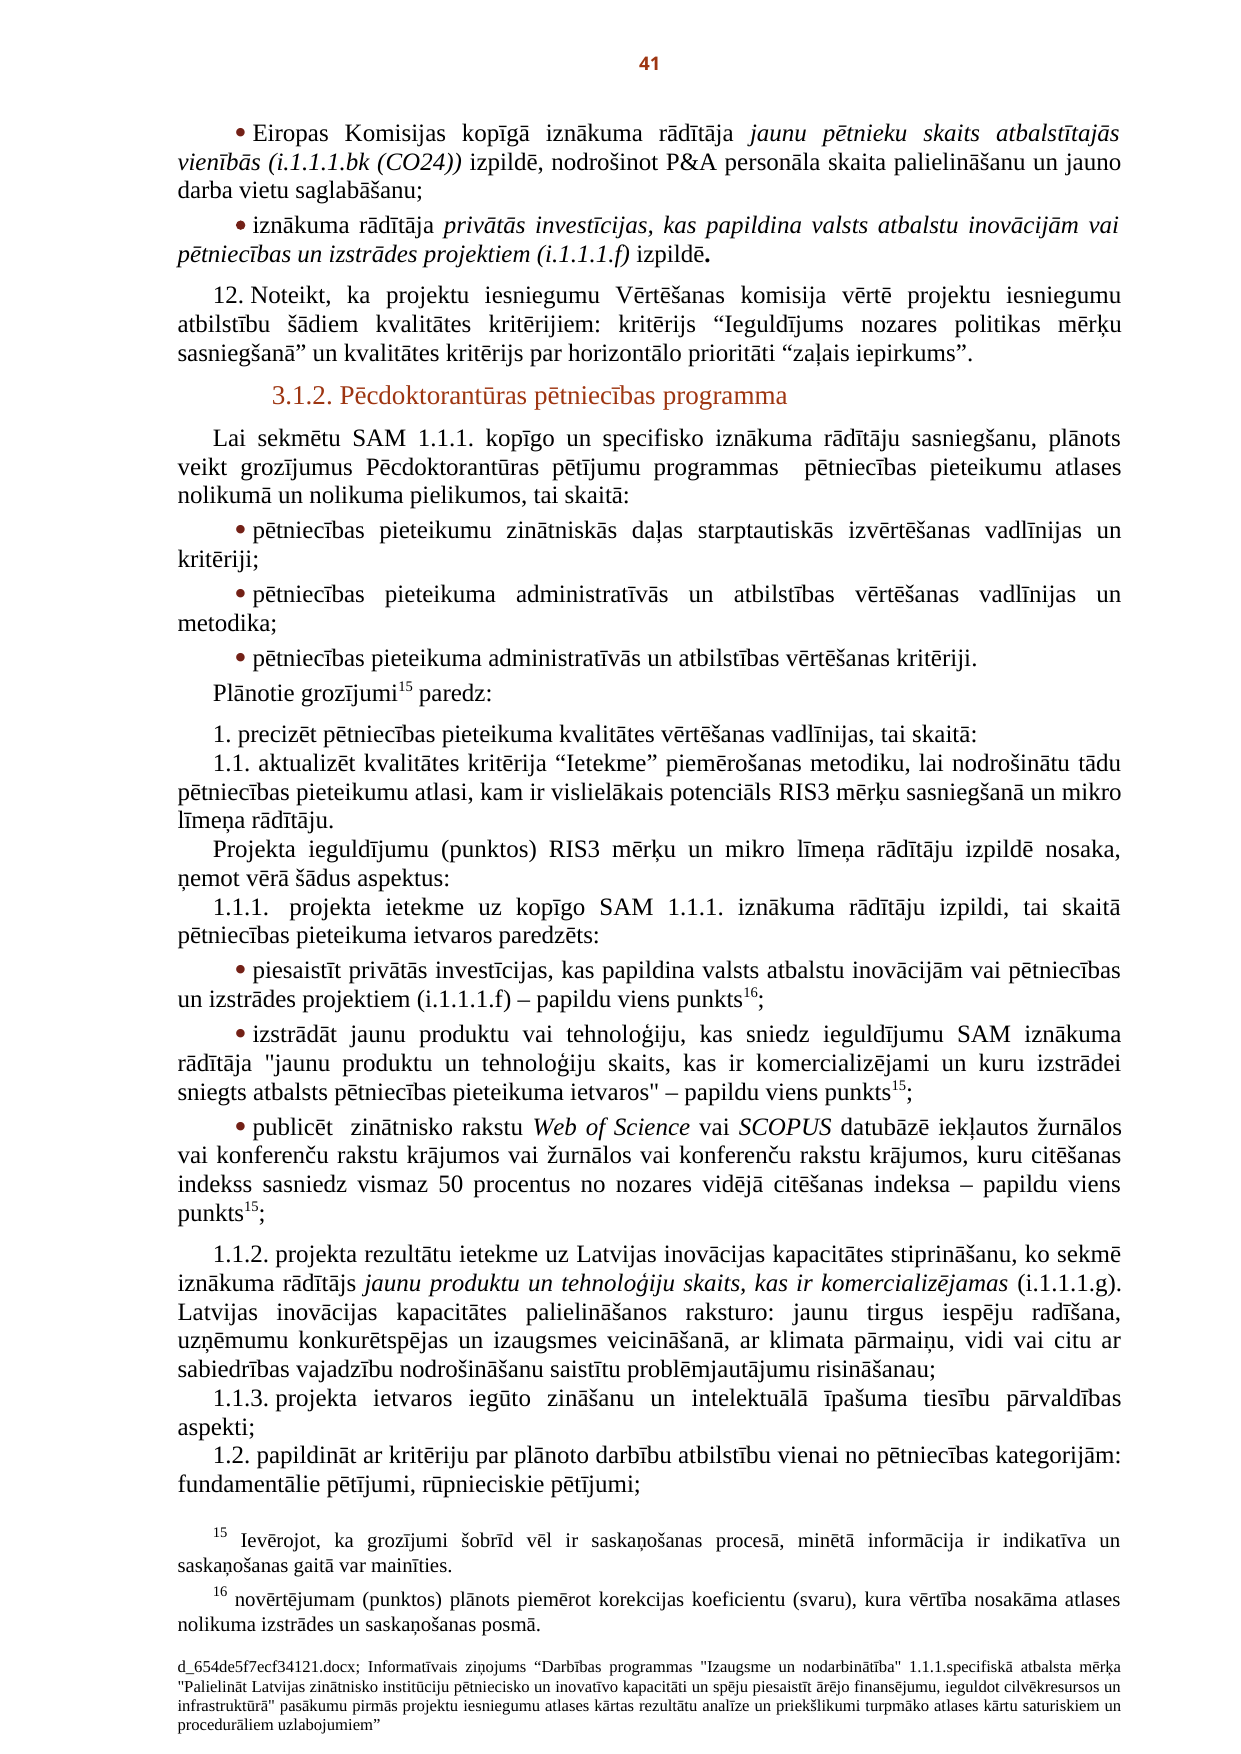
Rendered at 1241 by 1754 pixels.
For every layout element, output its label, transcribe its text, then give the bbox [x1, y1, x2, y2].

text Plānotie grozījumi paredz: [177, 678, 1122, 707]
list Projekta ieguldījumu (punktos) RIS3 mērķu un mikro līmeņa rādītāju izpildē nosaka, ņemot vērā šādus aspektus: [177, 834, 1122, 892]
text publicēt zinātnisko rakstu Web of Science vai SCOPUS datubāzē iekļautos žurnālos vai konferenču rakstu krājumos vai žurnālos vai konferenču rakstu krājumos, kuru citēšanas indekss sasniedz vismaz 50 procentus no nozares vidējā citēšanas indeksa – papildu viens punkts15; [177, 1112, 1122, 1227]
subtitle 3.1.2. Pēcdoktorantūras pētniecības programma [236, 379, 1122, 411]
list 12. Noteikt, ka projektu iesniegumu Vērtēšanas komisija vērtē projektu iesniegumu atbilstību šādiem kvalitātes kritērijiem: kritērijs “Ieguldījums nozares politikas mērķu sasniegšanā” un kvalitātes kritērijs par horizontālo prioritāti “zaļais iepirkums”. [177, 281, 1122, 367]
list 1.1.2. projekta rezultātu ietekme uz Latvijas inovācijas kapacitātes stiprināšanu, ko sekmē iznākuma rādītājs jaunu produktu un tehnoloģiju skaits, kas ir komercializējamas (i.1.1.1.g). Latvijas inovācijas kapacitātes palielināšanos raksturo: jaunu tirgus iespēju radīšana, uzņēmumu konkurētspējas un izaugsmes veicināšanā, ar klimata pārmaiņu, vidi vai citu ar sabiedrības vajadzību nodrošināšanu saistītu problēmjautājumu risināšanau; [177, 1239, 1122, 1383]
text Eiropas Komisijas kopīgā iznākuma rādītāja jaunu pētnieku skaits atbalstītajās vienībās (i.1.1.1.bk (CO24)) izpildē, nodrošinot P&A personāla skaita palielināšanu un jauno darba vietu saglabāšanu; [177, 118, 1122, 204]
text Lai sekmētu SAM 1.1.1. kopīgo un specifisko iznākuma rādītāju sasniegšanu, plānots veikt grozījumus Pēcdoktorantūras pētījumu programmas pētniecības pieteikumu atlases nolikumā un nolikuma pielikumos, tai skaitā: [177, 423, 1122, 509]
text iznākuma rādītāja privātās investīcijas, kas papildina valsts atbalstu inovācijām vai pētniecības un izstrādes projektiem (i.1.1.1.f) izpildē. [177, 211, 1122, 268]
list 1.2. papildināt ar kritēriju par plānoto darbību atbilstību vienai no pētniecības kategorijām: fundamentālie pētījumi, rūpnieciskie pētījumi; [177, 1441, 1122, 1498]
text pētniecības pieteikumu zinātniskās daļas starptautiskās izvērtēšanas vadlīnijas un kritēriji; [177, 516, 1122, 573]
text pētniecības pieteikuma administratīvās un atbilstības vērtēšanas kritēriji. [177, 643, 1122, 672]
text piesaistīt privātās investīcijas, kas papildina valsts atbalstu inovācijām vai pētniecības un izstrādes projektiem (i.1.1.1.f) – papildu viens punkts; [177, 956, 1122, 1013]
list 1.1.1. projekta ietekme uz kopīgo SAM 1.1.1. iznākuma rādītāju izpildi, tai skaitā pētniecības pieteikuma ietvaros paredzēts: [177, 892, 1122, 949]
list 1. precizēt pētniecības pieteikuma kvalitātes vērtēšanas vadlīnijas, tai skaitā: [177, 719, 1122, 748]
list 1.1.3. projekta ietvaros iegūto zināšanu un intelektuālā īpašuma tiesību pārvaldības aspekti; [177, 1383, 1122, 1441]
text pētniecības pieteikuma administratīvās un atbilstības vērtēšanas vadlīnijas un metodika; [177, 579, 1122, 637]
text izstrādāt jaunu produktu vai tehnoloģiju, kas sniedz ieguldījumu SAM iznākuma rādītāja "jaunu produktu un tehnoloģiju skaits, kas ir komercializējami un kuru izstrādei sniegts atbalsts pētniecības pieteikuma ietvaros" – papildu viens punkts15; [177, 1019, 1122, 1106]
list 1.1. aktualizēt kvalitātes kritērija “Ietekme” piemērošanas metodiku, lai nodrošinātu tādu pētniecības pieteikumu atlasi, kam ir vislielākais potenciāls RIS3 mērķu sasniegšanā un mikro līmeņa rādītāju. [177, 748, 1122, 834]
